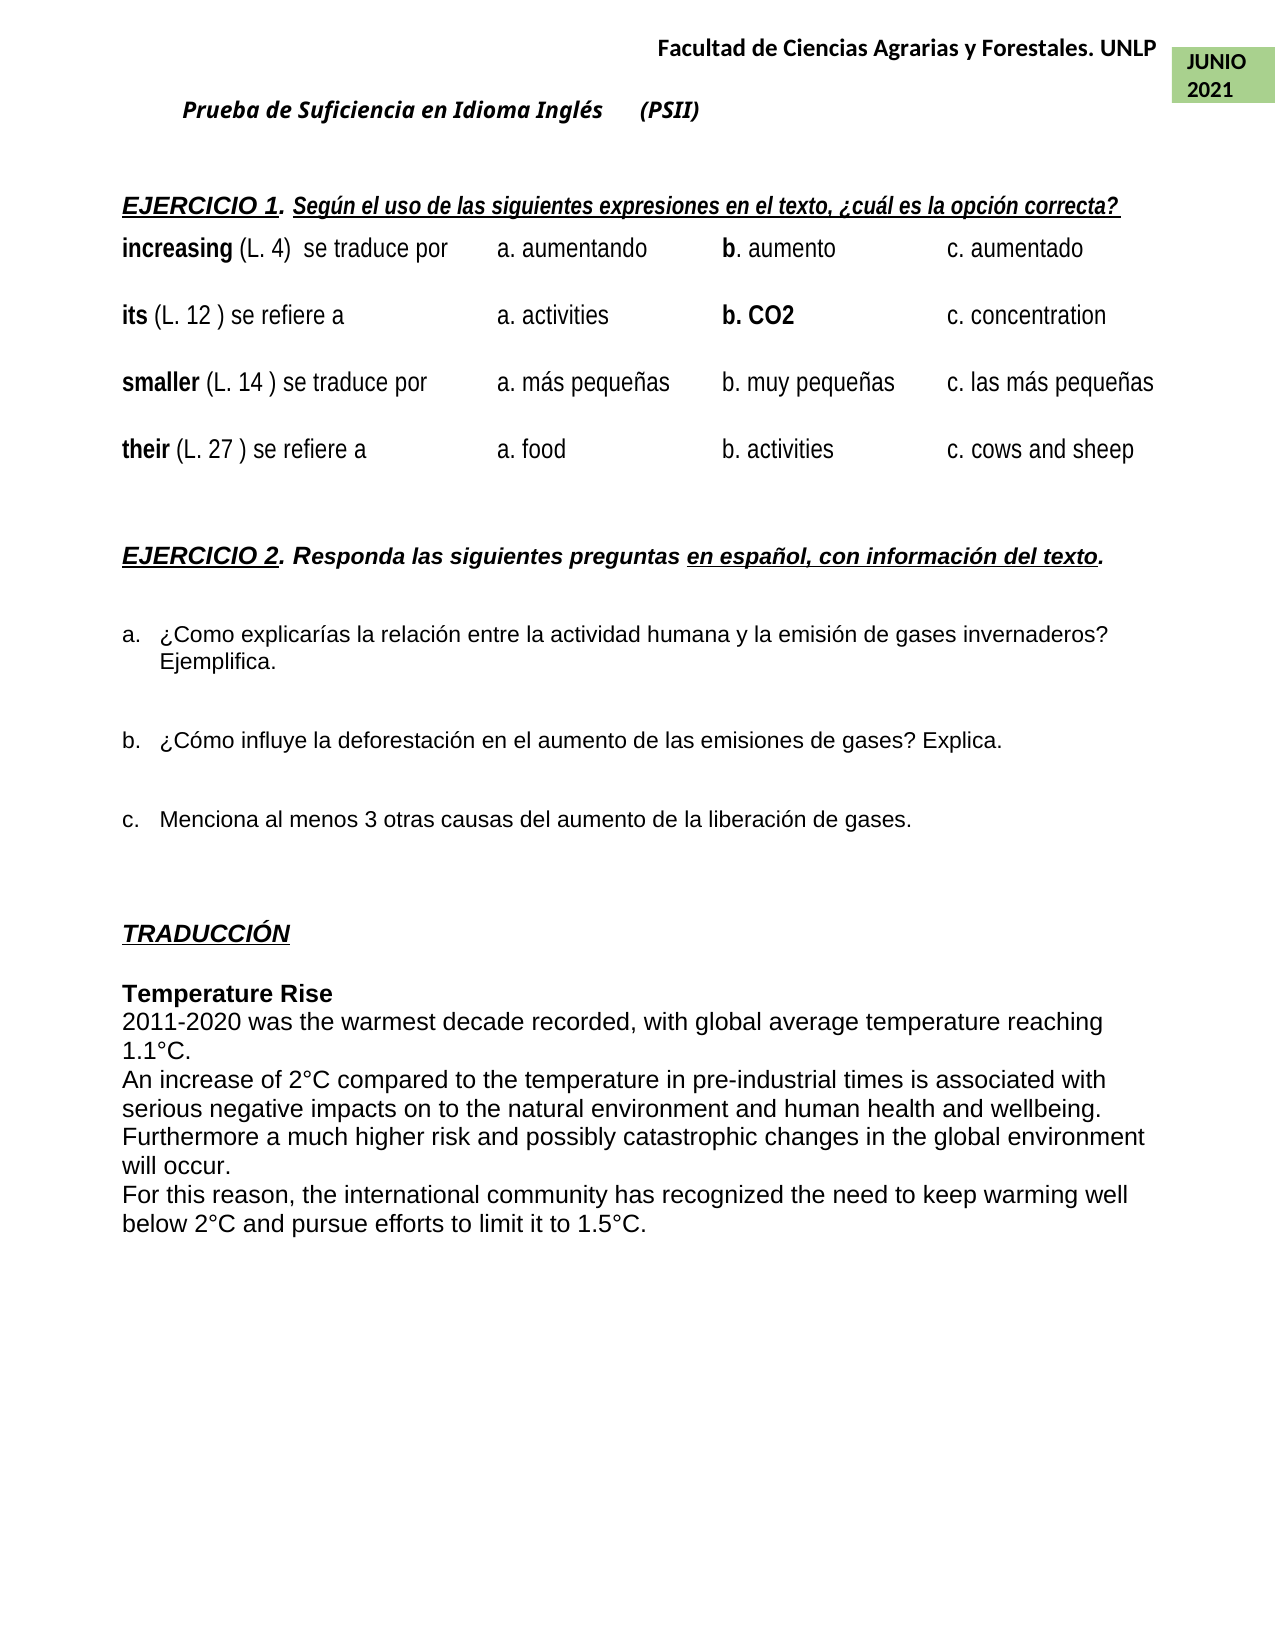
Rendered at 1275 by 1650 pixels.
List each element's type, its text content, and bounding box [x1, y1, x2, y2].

text their (L. 27 ) se refiere a a. food b. activities c. cows and sheep [122, 433, 1172, 464]
text TRADUCCIÓN [122, 918, 1172, 947]
list ¿Como explicarías la relación entre la actividad humana y la emisión de gases invernaderos? Ejemplifica. [122, 621, 1172, 674]
text 2011-2020 was the warmest decade recorded, with global average temperature reaching 1.1°C. [122, 1007, 1172, 1065]
list Menciona al menos 3 otras causas del aumento de la liberación de gases. [122, 806, 1172, 832]
list ¿Cómo influye la deforestación en el aumento de las emisiones de gases? Explica. [122, 727, 1172, 753]
text its (L. 12 ) se refiere a a. activities b. CO2 c. concentration [122, 299, 1172, 330]
text EJERCICIO 1. Según el uso de las siguientes expresiones en el texto, ¿cuál es la opción correcta? [122, 191, 1172, 220]
text Temperature Rise [122, 978, 1172, 1007]
text For this reason, the international community has recognized the need to keep warming well below 2°C and pursue efforts to limit it to 1.5°C. [122, 1180, 1172, 1237]
text An increase of 2°C compared to the temperature in pre-industrial times is associated with serious negative impacts on to the natural environment and human health and wellbeing. Furthermore a much higher risk and possibly catastrophic changes in the global environment will occur. [122, 1065, 1172, 1180]
text increasing (L. 4) se traduce por a. aumentando b. aumento c. aumentado [122, 232, 1172, 263]
text smaller (L. 14 ) se traduce por a. más pequeñas b. muy pequeñas c. las más pequeñas [122, 366, 1172, 397]
text EJERCICIO 2. Responda las siguientes preguntas en español, con información del texto. [122, 541, 1172, 570]
